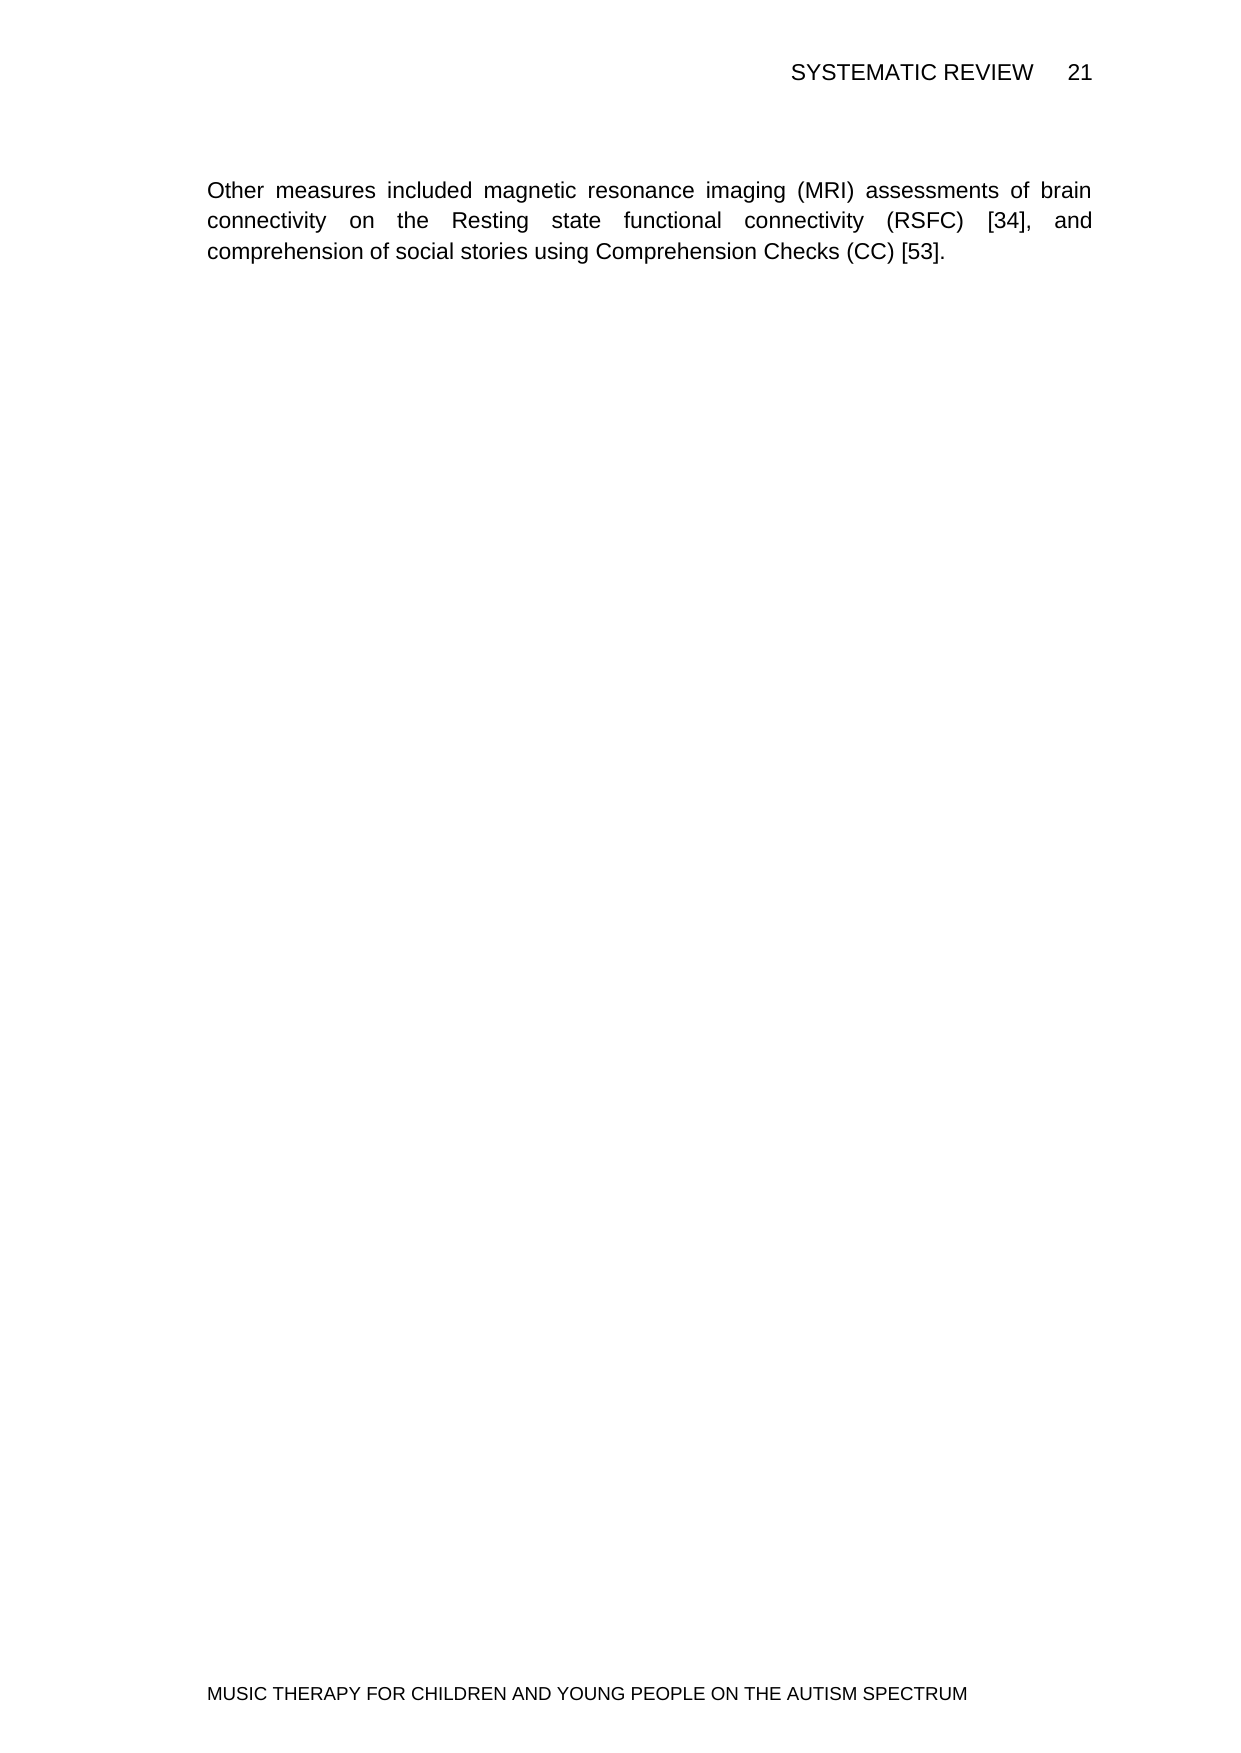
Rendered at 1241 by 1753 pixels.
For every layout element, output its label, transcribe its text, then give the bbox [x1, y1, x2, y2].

text Other measures included magnetic resonance imaging (MRI) assessments of brain connectivity on the Resting state functional connectivity (RSFC) [34], and comprehension of social stories using Comprehension Checks (CC) [53]. [207, 177, 1092, 264]
